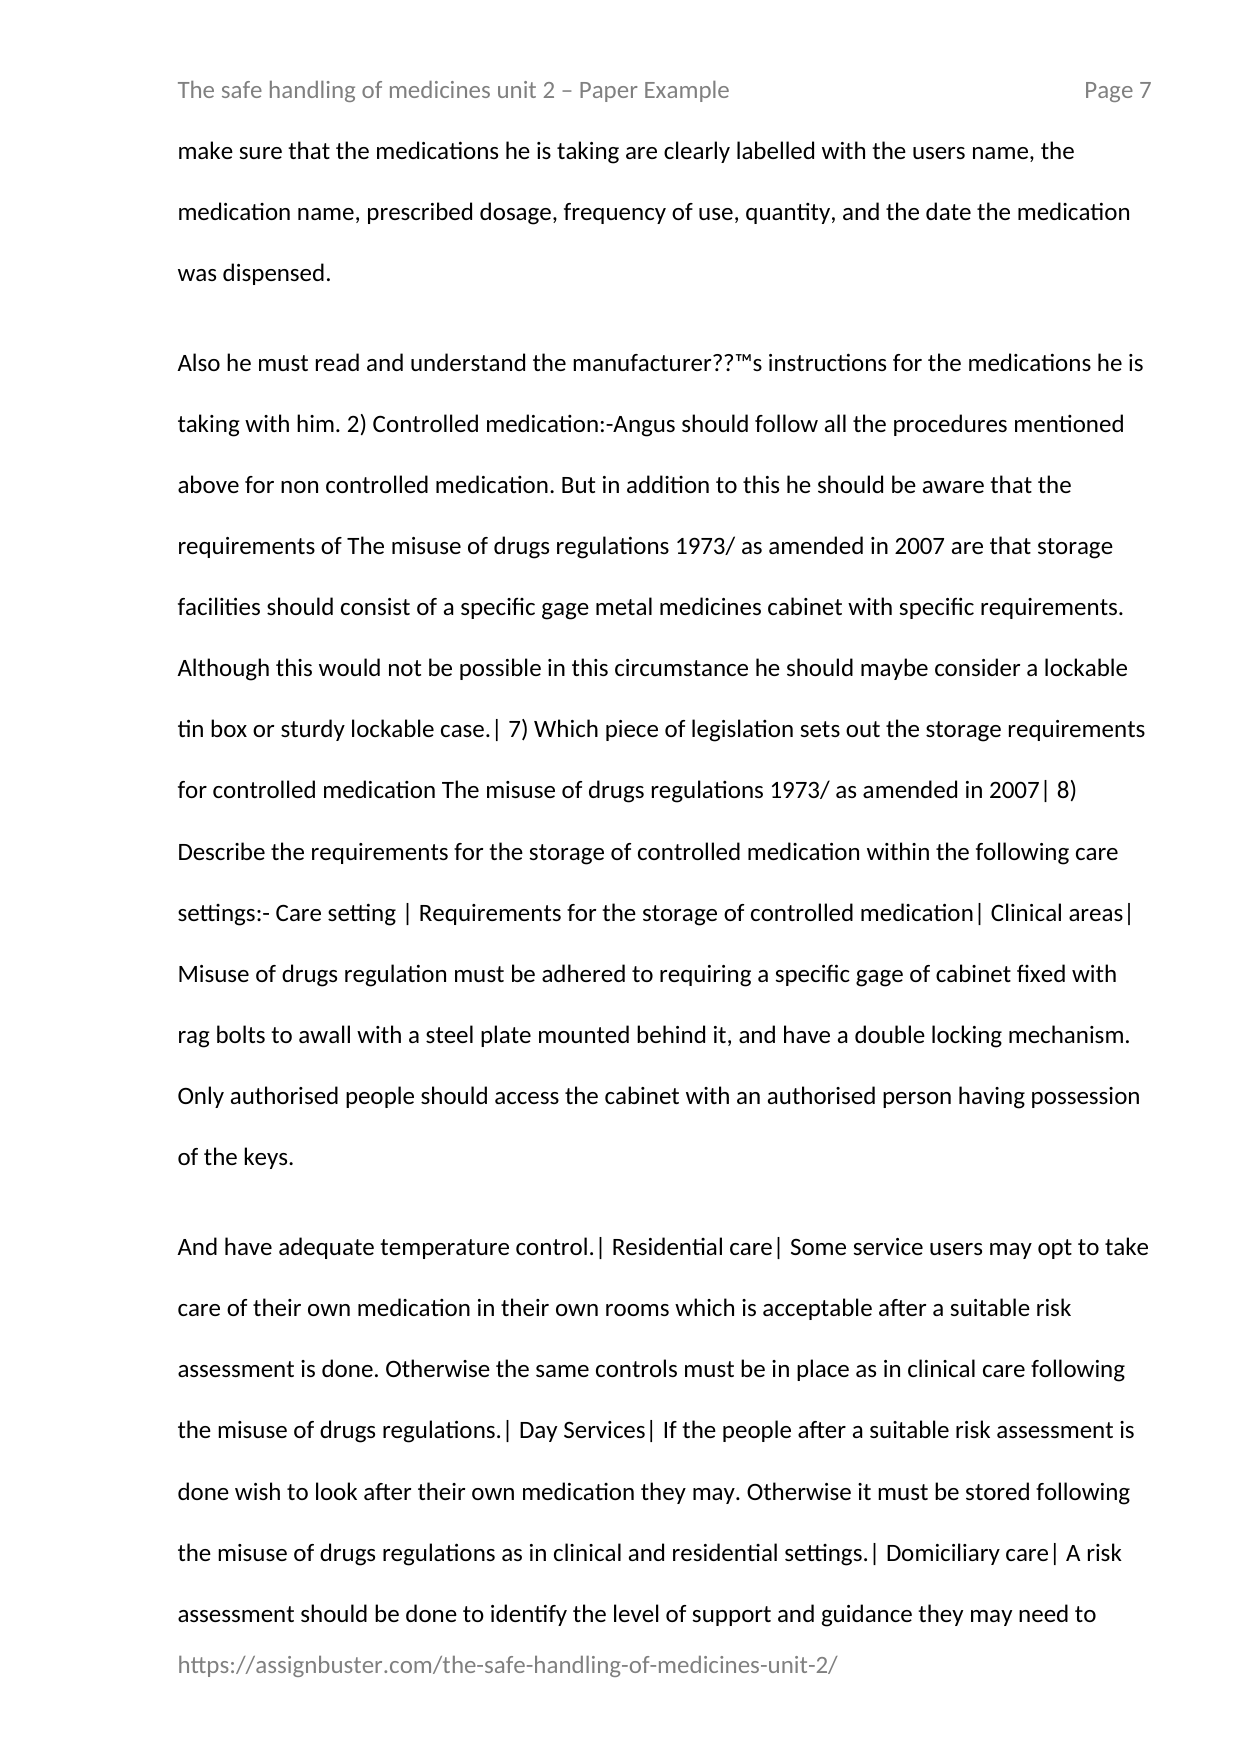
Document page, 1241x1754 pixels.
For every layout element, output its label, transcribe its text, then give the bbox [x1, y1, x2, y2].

text Also he must read and understand the manufacturer??™s instructions for the medications he is taking with him. 2) Controlled medication:-Angus should follow all the procedures mentioned above for non controlled medication. But in addition to this he should be aware that the requirements of The misuse of drugs regulations 1973/ as amended in 2007 are that storage facilities should consist of a specific gage metal medicines cabinet with specific requirements. Although this would not be possible in this circumstance he should maybe consider a lockable tin box or sturdy lockable case.| 7) Which piece of legislation sets out the storage requirements for controlled medication The misuse of drugs regulations 1973/ as amended in 2007| 8) Describe the requirements for the storage of controlled medication within the following care settings:- Care setting | Requirements for the storage of controlled medication| Clinical areas| Misuse of drugs regulation must be adhered to requiring a specific gage of cabinet fixed with rag bolts to awall with a steel plate mounted behind it, and have a double locking mechanism. Only authorised people should access the cabinet with an authorised person having possession of the keys. [177, 347, 1152, 1171]
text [177, 1231, 1152, 1628]
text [177, 135, 1152, 287]
